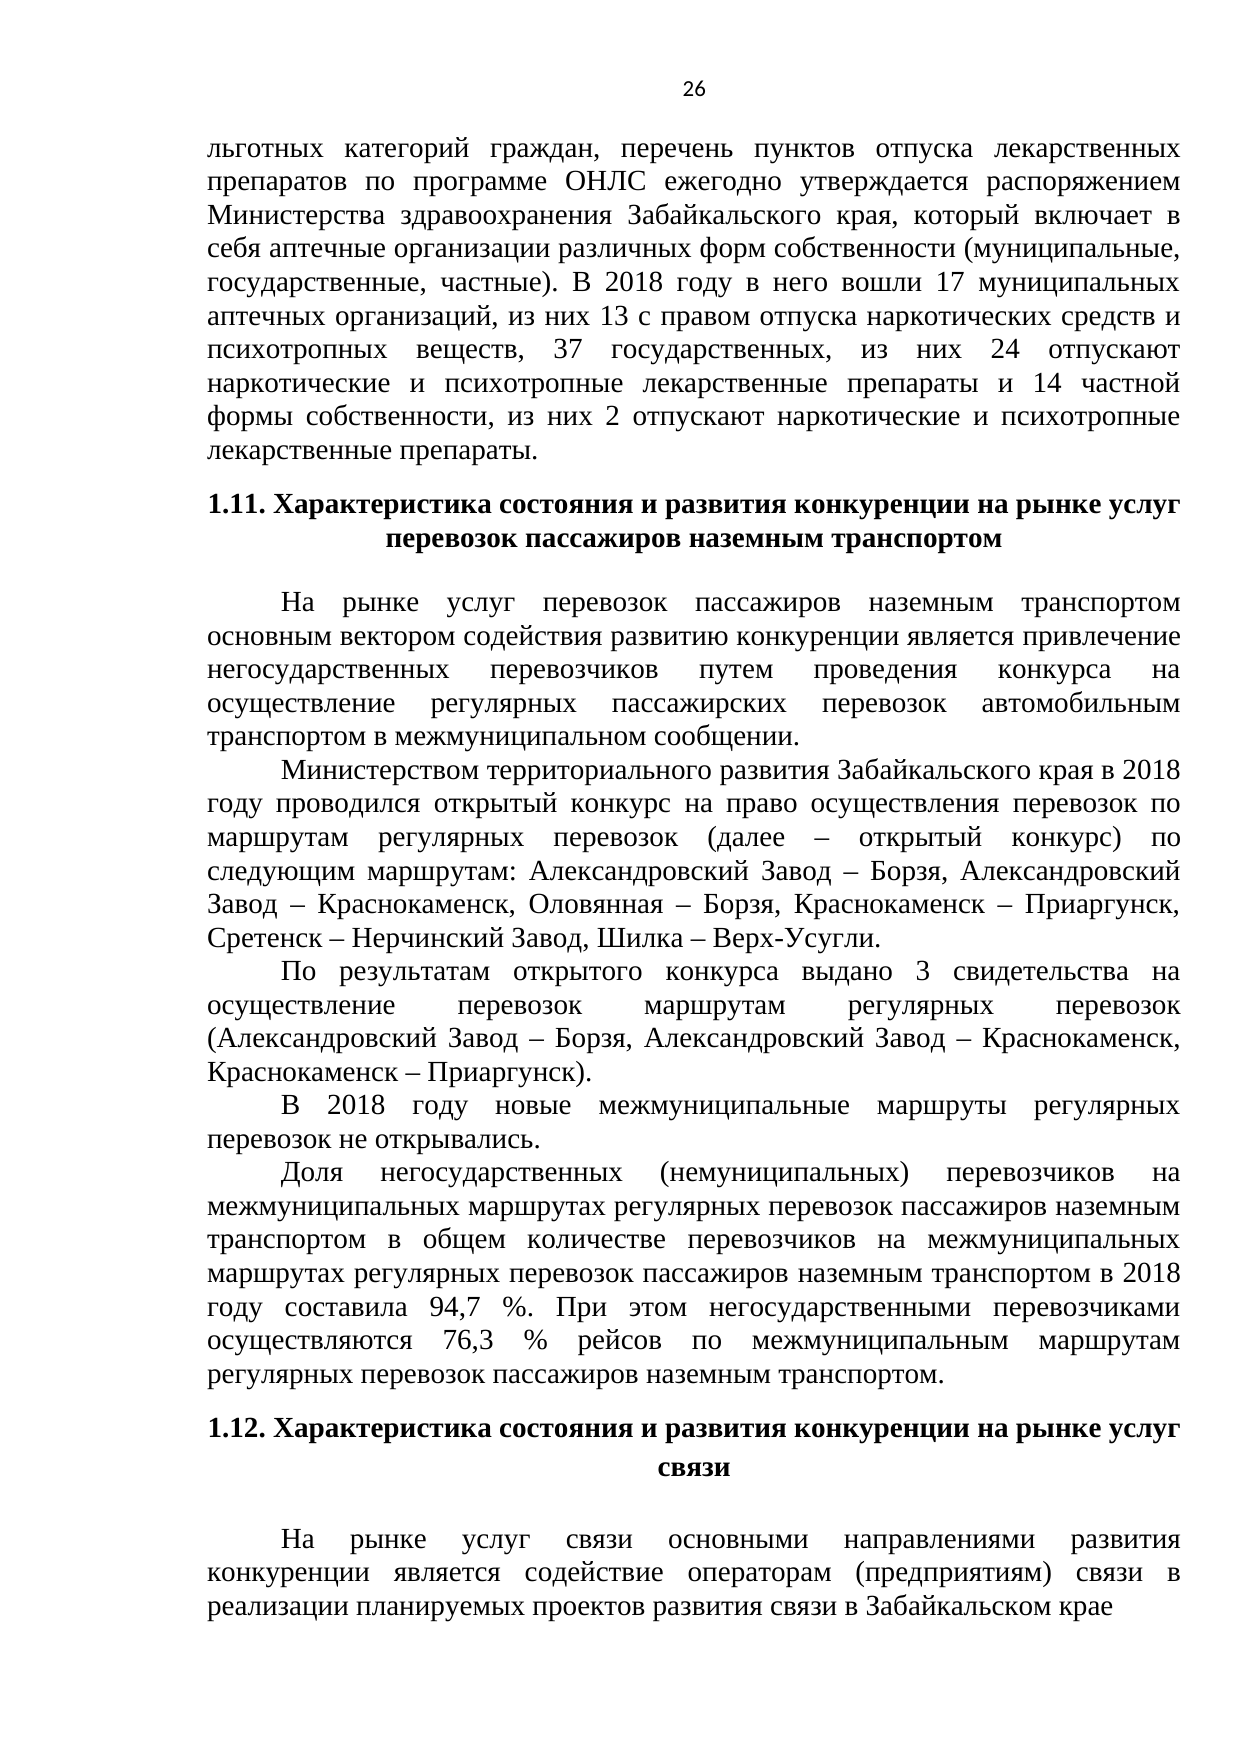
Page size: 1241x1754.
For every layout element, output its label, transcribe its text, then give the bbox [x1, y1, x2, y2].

text В 2018 году новые межмуниципальные маршруты регулярных перевозок не открывались. [207, 1087, 1181, 1154]
subtitle Характеристика состояния и развития конкуренции на рынке услуг связи [207, 1410, 1181, 1482]
text Доля негосударственных (немуниципальных) перевозчиков на межмуниципальных маршрутах регулярных перевозок пассажиров наземным транспортом в общем количестве перевозчиков на межмуниципальных маршрутах регулярных перевозок пассажиров наземным транспортом в 2018 году составила 94,7 %. При этом негосударственными перевозчиками осуществляются 76,3 % рейсов по межмуниципальным маршрутам регулярных перевозок пассажиров наземным транспортом. [207, 1154, 1181, 1389]
text По результатам открытого конкурса выдано 3 свидетельства на осуществление перевозок маршрутам регулярных перевозок (Александровский Завод – Борзя, Александровский Завод – Краснокаменск, Краснокаменск – Приаргунск). [207, 953, 1181, 1087]
text На рынке услуг перевозок пассажиров наземным транспортом основным вектором содействия развитию конкуренции является привлечение негосударственных перевозчиков путем проведения конкурса на осуществление регулярных пассажирских перевозок автомобильным транспортом в межмуниципальном сообщении. [207, 584, 1181, 752]
text Министерством территориального развития Забайкальского края в 2018 году проводился открытый конкурс на право осуществления перевозок по маршрутам регулярных перевозок (далее – открытый конкурс) по следующим маршрутам: Александровский Завод – Борзя, Александровский Завод – Краснокаменск, Оловянная – Борзя, Краснокаменск – Приаргунск, Сретенск – Нерчинский Завод, Шилка – Верх-Усугли. [207, 752, 1181, 953]
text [207, 130, 1181, 465]
text На рынке услуг связи основными направлениями развития конкуренции является содействие операторам (предприятиям) связи в реализации планируемых проектов развития связи в Забайкальском крае [207, 1521, 1181, 1621]
subtitle Характеристика состояния и развития конкуренции на рынке услуг перевозок пассажиров наземным транспортом [207, 486, 1181, 553]
